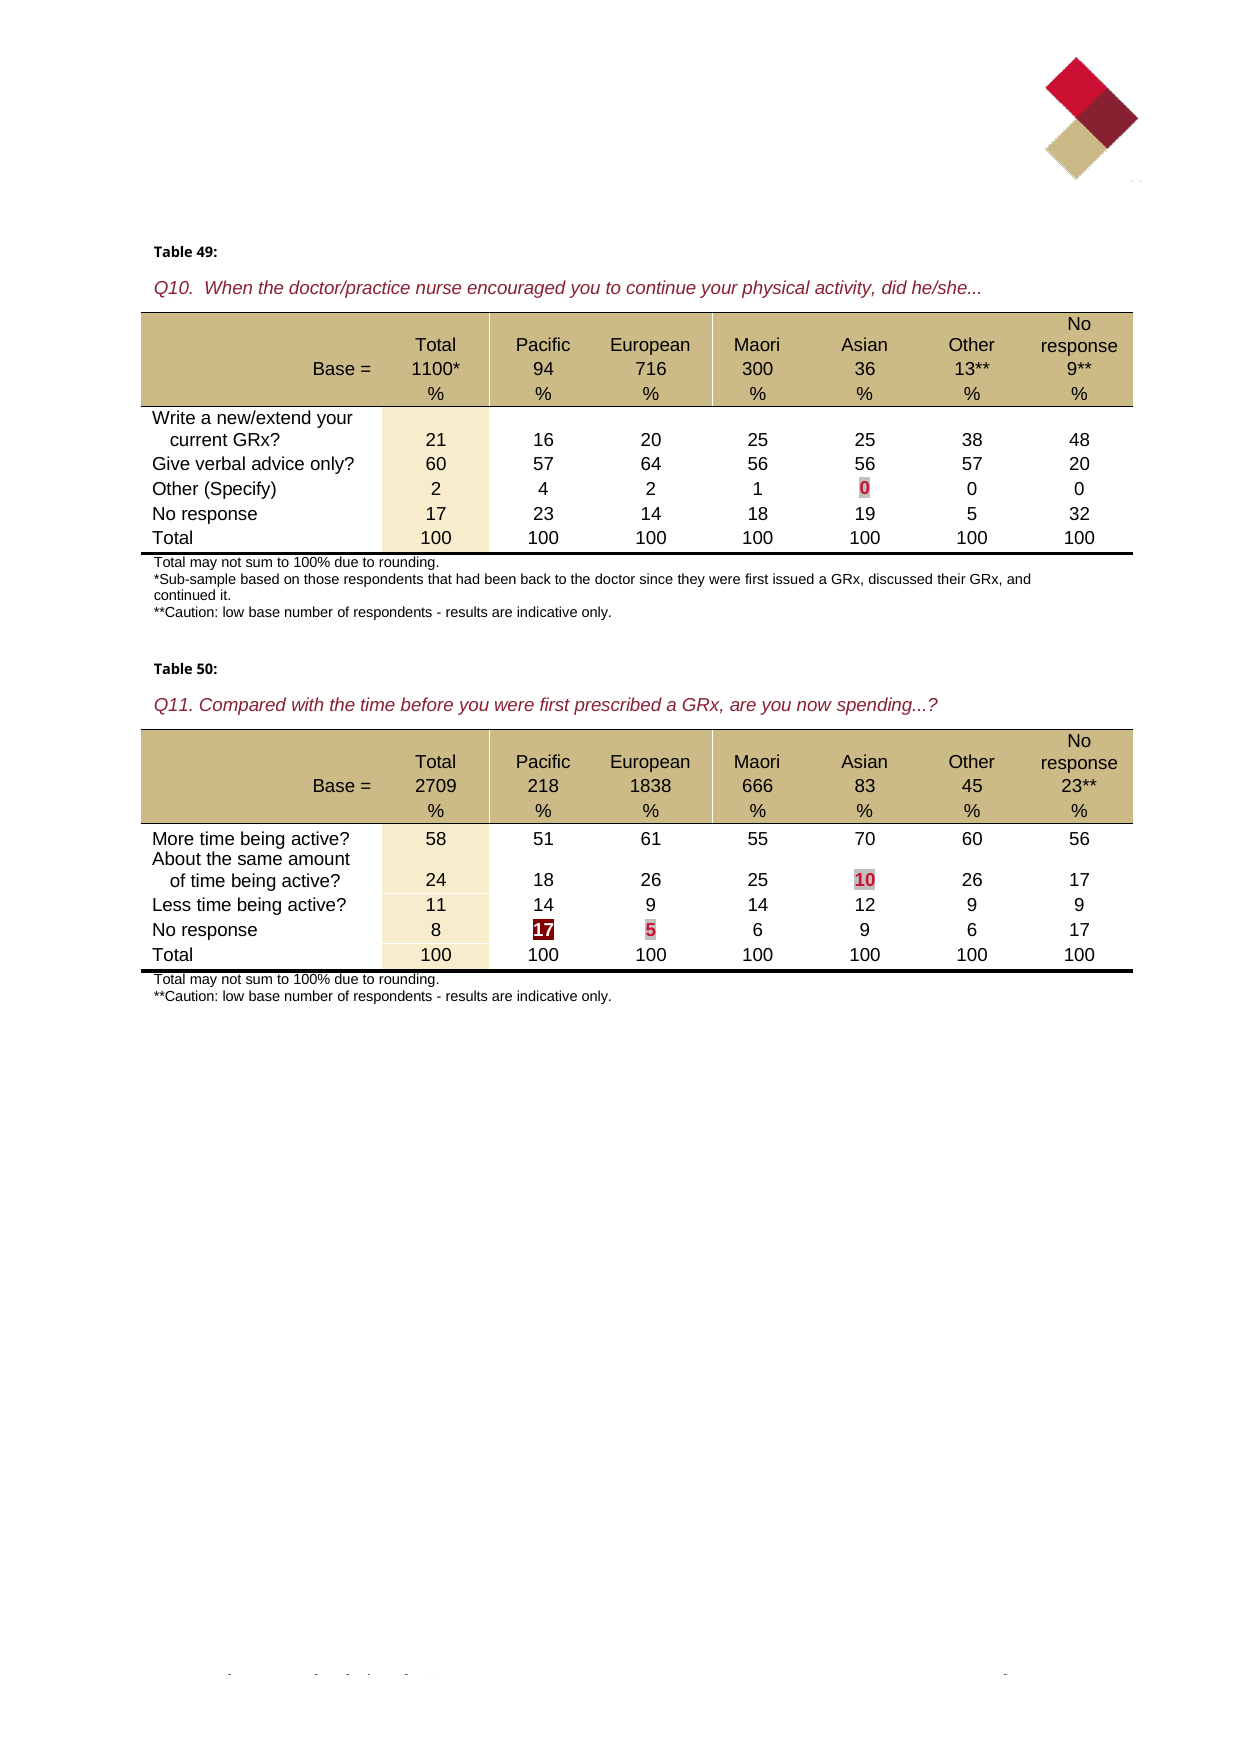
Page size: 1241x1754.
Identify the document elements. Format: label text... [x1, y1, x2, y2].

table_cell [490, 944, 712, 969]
text Table 49: [153, 242, 1153, 262]
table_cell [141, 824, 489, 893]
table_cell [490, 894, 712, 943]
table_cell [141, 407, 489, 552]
text Table 50: [153, 659, 1153, 679]
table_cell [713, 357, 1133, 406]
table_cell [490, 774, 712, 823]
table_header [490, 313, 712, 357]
picture [1039, 57, 1142, 182]
text **Caution: low base number of respondents - results are indicative only. [153, 604, 1153, 621]
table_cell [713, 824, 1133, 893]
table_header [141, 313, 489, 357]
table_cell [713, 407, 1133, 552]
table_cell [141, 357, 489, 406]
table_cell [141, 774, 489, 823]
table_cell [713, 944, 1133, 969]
text Total may not sum to 100% due to rounding. [153, 555, 1153, 570]
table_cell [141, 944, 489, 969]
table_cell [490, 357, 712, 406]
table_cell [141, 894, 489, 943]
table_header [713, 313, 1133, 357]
text Q10. When the doctor/practice nurse encouraged you to continue your physical activity, did he/she... [153, 277, 1153, 298]
text **Caution: low base number of respondents - results are indicative only. [153, 987, 1153, 1004]
text Total may not sum to 100% due to rounding. [153, 972, 1153, 987]
text Q11. Compared with the time before you were first prescribed a GRx, are you now spending...? [153, 694, 1153, 715]
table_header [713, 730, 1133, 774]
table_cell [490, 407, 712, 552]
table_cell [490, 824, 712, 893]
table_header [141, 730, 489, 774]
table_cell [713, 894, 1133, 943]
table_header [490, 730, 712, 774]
text *Sub-sample based on those respondents that had been back to the doctor since they were first issued a GRx, discussed their GRx, and continued it. [153, 570, 1061, 604]
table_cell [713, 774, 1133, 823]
